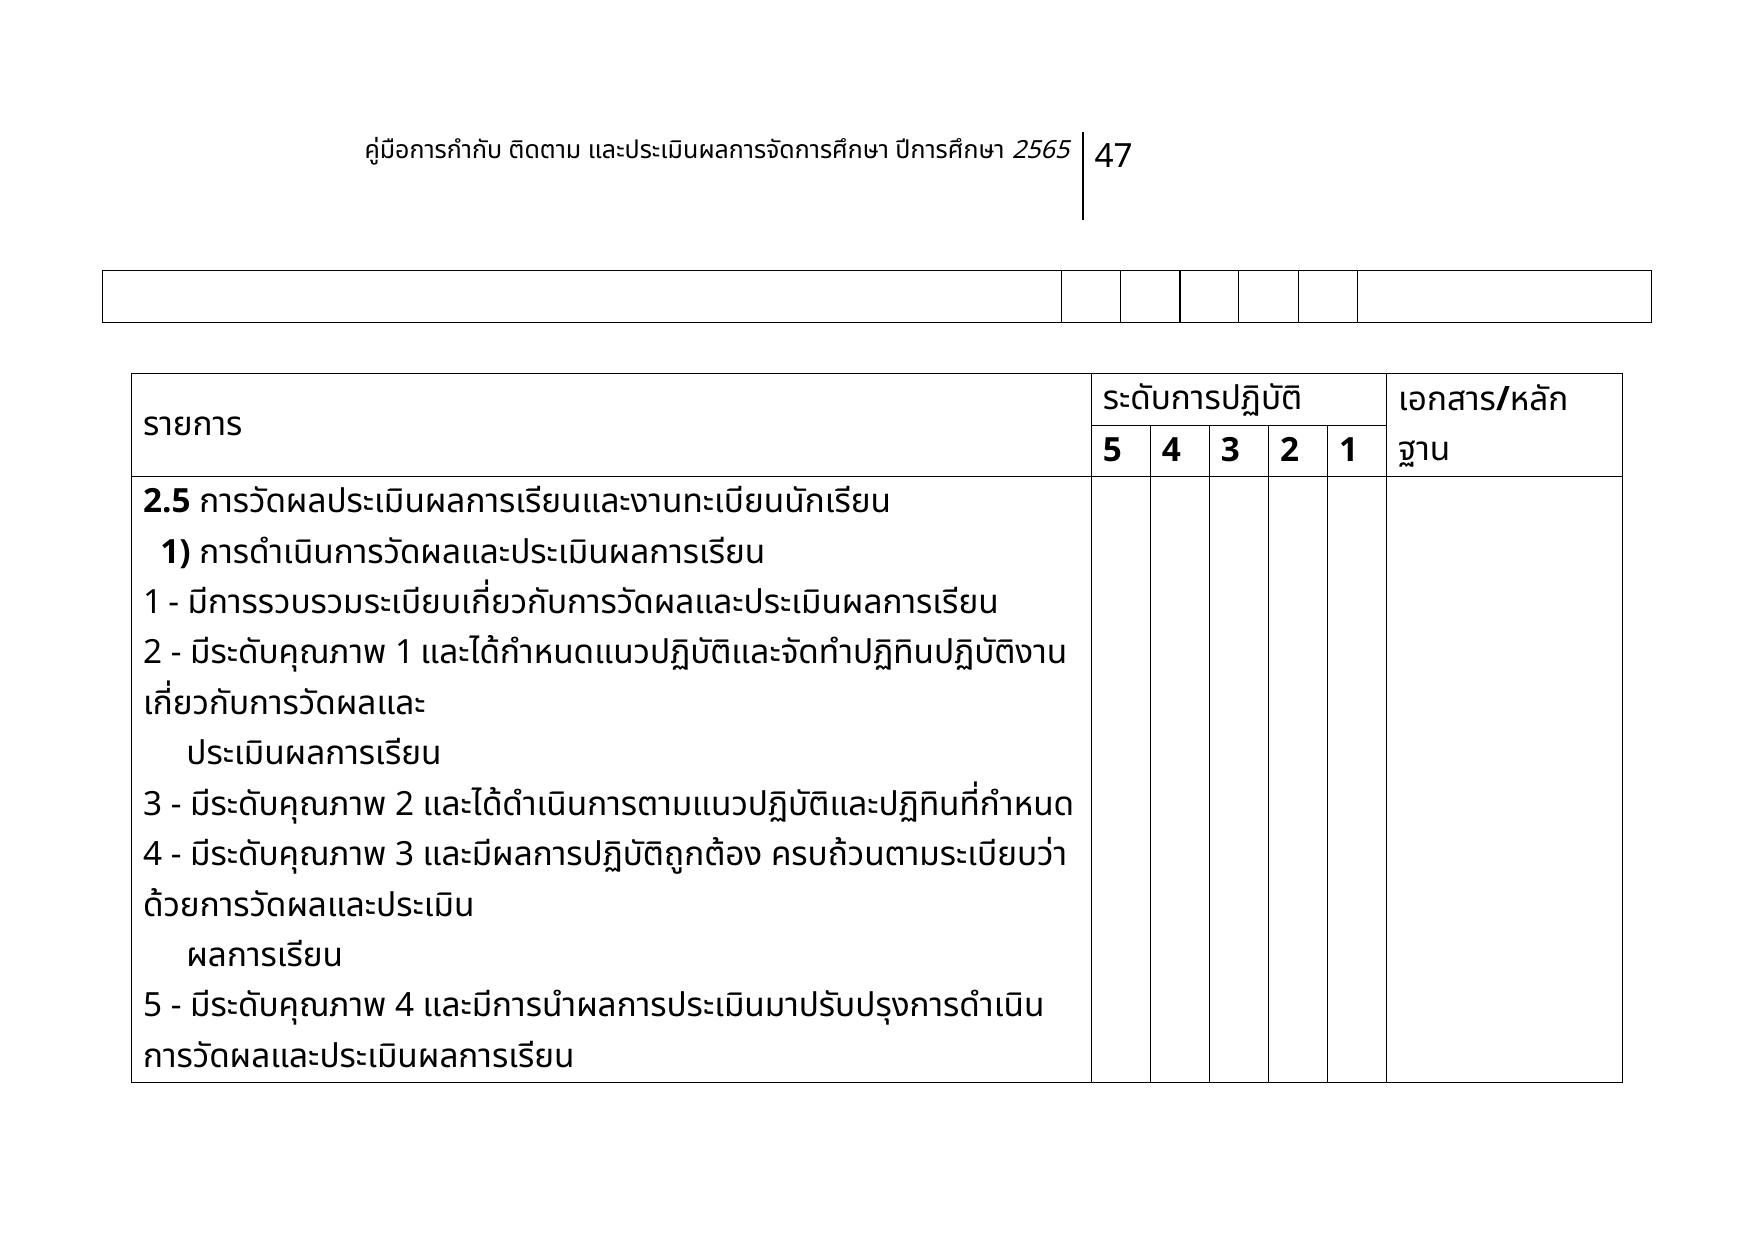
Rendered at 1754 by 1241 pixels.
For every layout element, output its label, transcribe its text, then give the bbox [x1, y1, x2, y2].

table_cell [1239, 271, 1298, 322]
table_cell [1092, 477, 1150, 1082]
table_header รายการ [132, 374, 1091, 476]
table_cell [1358, 271, 1651, 322]
table_cell [1210, 477, 1268, 1082]
table_cell 3 [1210, 426, 1268, 476]
table_cell [1328, 477, 1386, 1082]
table_cell [1151, 477, 1209, 1082]
table_cell [1299, 271, 1357, 322]
table_cell 1 [1328, 426, 1386, 476]
table_cell [1062, 271, 1120, 322]
table_cell [1387, 477, 1622, 1082]
table_cell 5 [1092, 426, 1150, 476]
table_header เอกสาร/หลักฐาน [1387, 374, 1622, 476]
table_cell [1181, 271, 1238, 322]
table_cell 2 [1269, 426, 1327, 476]
table_cell 2.5 การวัดผลประเมินผลการเรียนและงานทะเบียนนักเรียน 1) การดำเนินการวัดผลและประเมินผลการเรียน 1 - มีการรวบรวมระเบียบเกี่ยวกับการวัดผลและประเมินผลการเรียน 2 - มีระดับคุณภาพ 1 และได้กำหนดแนวปฏิบัติและจัดทำปฏิทินปฏิบัติงานเกี่ยวกับการวัดผลและ ประเมินผลการเรียน 3 - มีระดับคุณภาพ 2 และได้ดำเนินการตามแนวปฏิบัติและปฏิทินที่กำหนด 4 - มีระดับคุณภาพ 3 และมีผลการปฏิบัติถูกต้อง ครบถ้วนตามระเบียบว่าด้วยการวัดผลและประเมิน ผลการเรียน 5 - มีระดับคุณภาพ 4 และมีการนำผลการประเมินมาปรับปรุงการดำเนินการวัดผลและประเมินผลการเรียน [132, 477, 1091, 1082]
table_cell [1269, 477, 1327, 1082]
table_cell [103, 271, 1061, 322]
table_cell 4 [1151, 426, 1209, 476]
table_header ระดับการปฏิบัติ [1092, 374, 1386, 425]
table_cell [1121, 271, 1179, 322]
